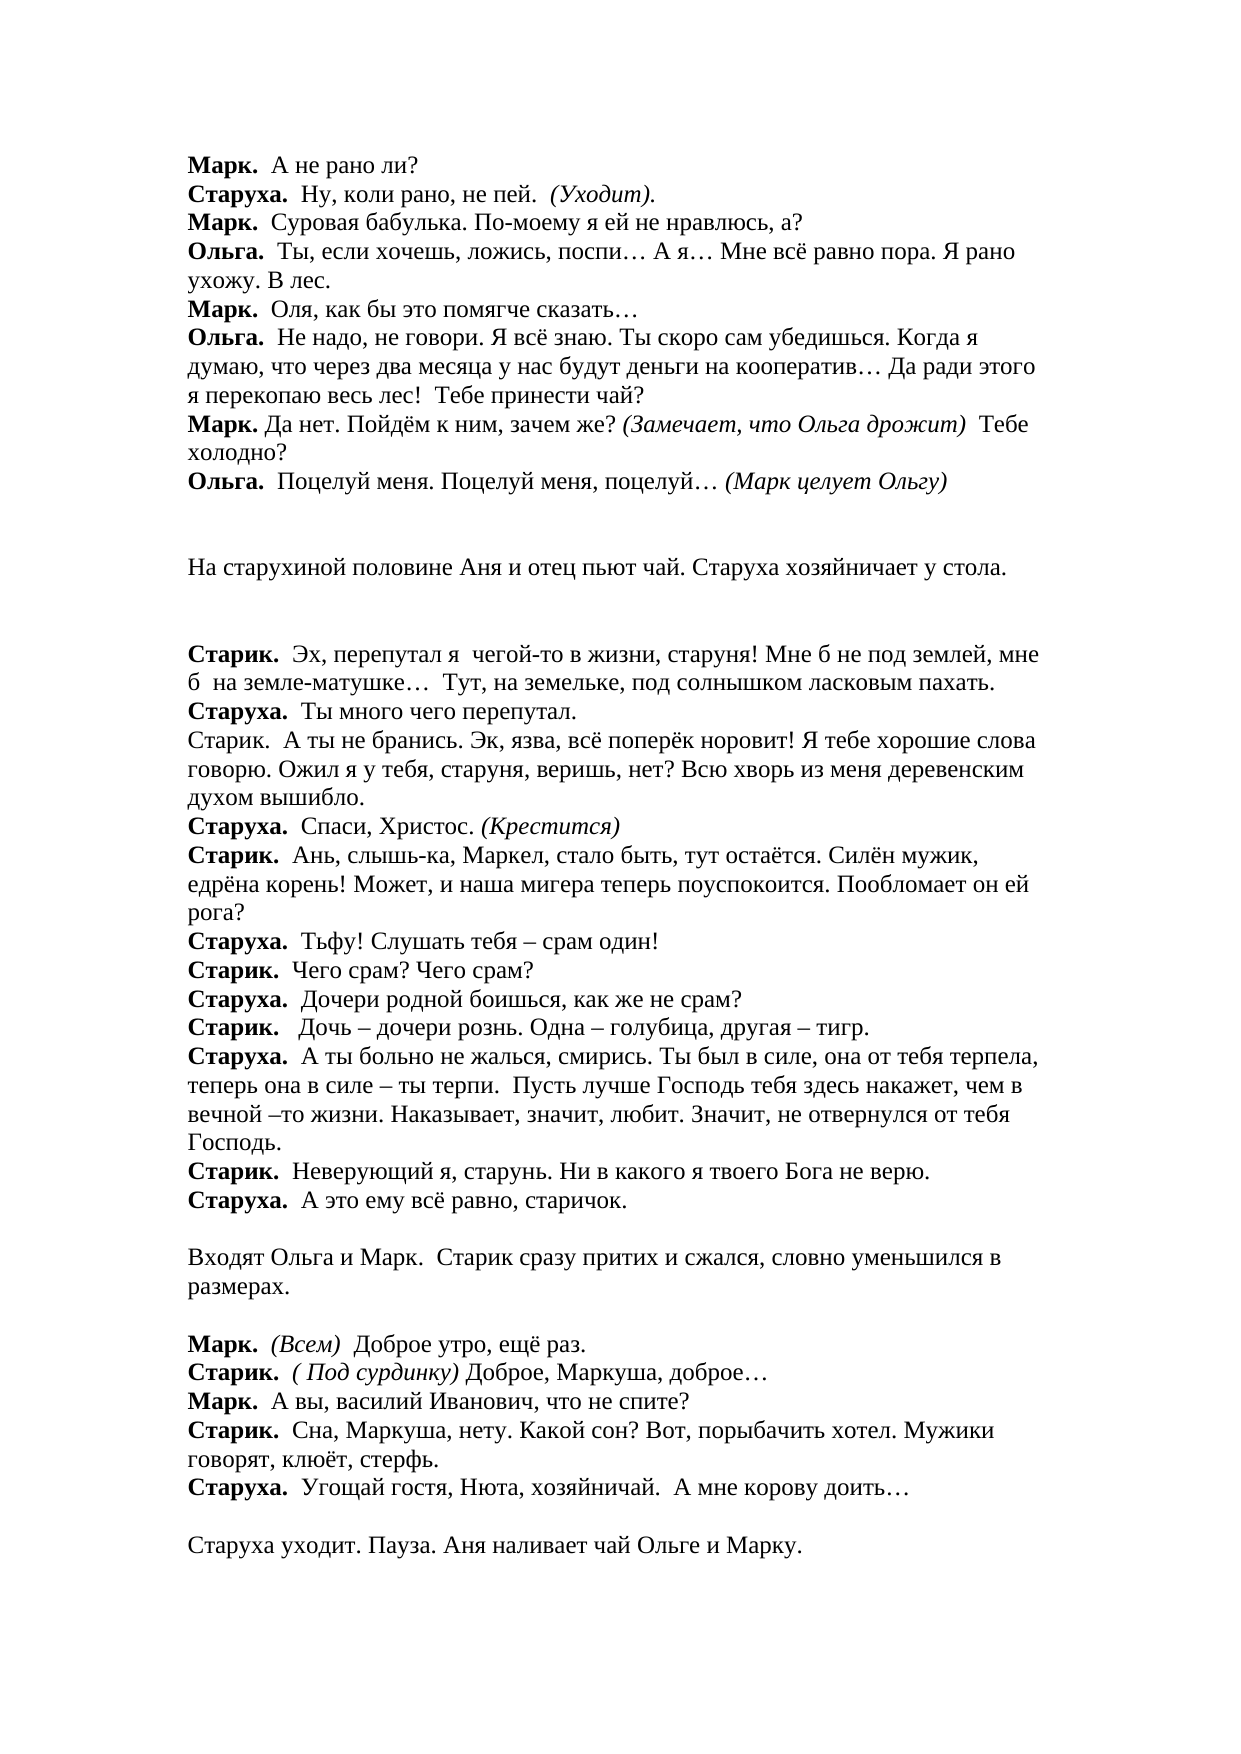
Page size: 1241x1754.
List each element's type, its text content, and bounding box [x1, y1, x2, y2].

text Марк. А не рано ли? [187, 150, 1053, 179]
text Старуха. Ну, коли рано, не пей. (Уходит). [187, 179, 1053, 207]
subtitle Старик. ( Под сурдинку) Доброе, Маркуша, доброе… [187, 1357, 1053, 1386]
text Старуха. А это ему всё равно, старичок. [187, 1185, 1053, 1214]
text Старуха. А ты больно не жалься, смирись. Ты был в силе, она от тебя терпела, теперь она в силе – ты терпи. Пусть лучше Господь тебя здесь накажет, чем в вечной –то жизни. Наказывает, значит, любит. Значит, не отвернулся от тебя Господь. [187, 1041, 1053, 1156]
text Старуха. Тьфу! Слушать тебя – срам один! [187, 926, 1053, 955]
text Ольга. Ты, если хочешь, ложись, поспи… А я… Мне всё равно пора. Я рано ухожу. В лес. [187, 236, 1053, 294]
text Марк. А вы, василий Иванович, что не спите? [187, 1386, 1053, 1415]
text Марк. Оля, как бы это помягче сказать… [187, 294, 1053, 322]
text Старик. Дочь – дочери рознь. Одна – голубица, другая – тигр. [187, 1012, 1053, 1041]
text Старуха. Дочери родной боишься, как же не срам? [187, 984, 1053, 1012]
text Ольга. Не надо, не говори. Я всё знаю. Ты скоро сам убедишься. Когда я думаю, что через два месяца у нас будут деньги на кооператив… Да ради этого я перекопаю весь лес! Тебе принести чай? [187, 322, 1053, 409]
text Старик. Чего срам? Чего срам? [187, 955, 1053, 984]
subtitle Старуха. Угощай гостя, Нюта, хозяйничай. А мне корову доить… [187, 1472, 1053, 1501]
text Ольга. Поцелуй меня. Поцелуй меня, поцелуй… (Марк целует Ольгу) [187, 466, 1053, 495]
text Марк. Да нет. Пойдём к ним, зачем же? (Замечает, что Ольга дрожит) Тебе холодно? [187, 409, 1053, 466]
text Старуха. Ты много чего перепутал. [187, 696, 1053, 725]
text Старик. Сна, Маркуша, нету. Какой сон? Вот, порыбачить хотел. Мужики говорят, клюёт, стерфь. [187, 1415, 1053, 1472]
text Старуха. Спаси, Христос. (Крестится) [187, 811, 1053, 840]
text Старуха уходит. Пауза. Аня наливает чай Ольге и Марку. [187, 1530, 1053, 1559]
text На старухиной половине Аня и отец пьют чай. Старуха хозяйничает у стола. [187, 552, 1053, 581]
text Марк. (Всем) Доброе утро, ещё раз. [187, 1329, 1053, 1357]
text Старик. А ты не бранись. Эк, язва, всё поперёк норовит! Я тебе хорошие слова говорю. Ожил я у тебя, старуня, веришь, нет? Всю хворь из меня деревенским духом вышибло. [187, 725, 1053, 811]
text Старик. Ань, слышь-ка, Маркел, стало быть, тут остаётся. Силён мужик, едрёна корень! Может, и наша мигера теперь поуспокоится. Пообломает он ей рога? [187, 840, 1053, 926]
text Старик. Неверующий я, старунь. Ни в какого я твоего Бога не верю. [187, 1156, 1053, 1185]
text Старик. Эх, перепутал я чегой-то в жизни, старуня! Мне б не под землей, мне б на земле-матушке… Тут, на земельке, под солнышком ласковым пахать. [187, 639, 1053, 696]
text Входят Ольга и Марк. Старик сразу притих и сжался, словно уменьшился в размерах. [187, 1242, 1053, 1300]
text Марк. Суровая бабулька. По-моему я ей не нравлюсь, а? [187, 207, 1053, 236]
